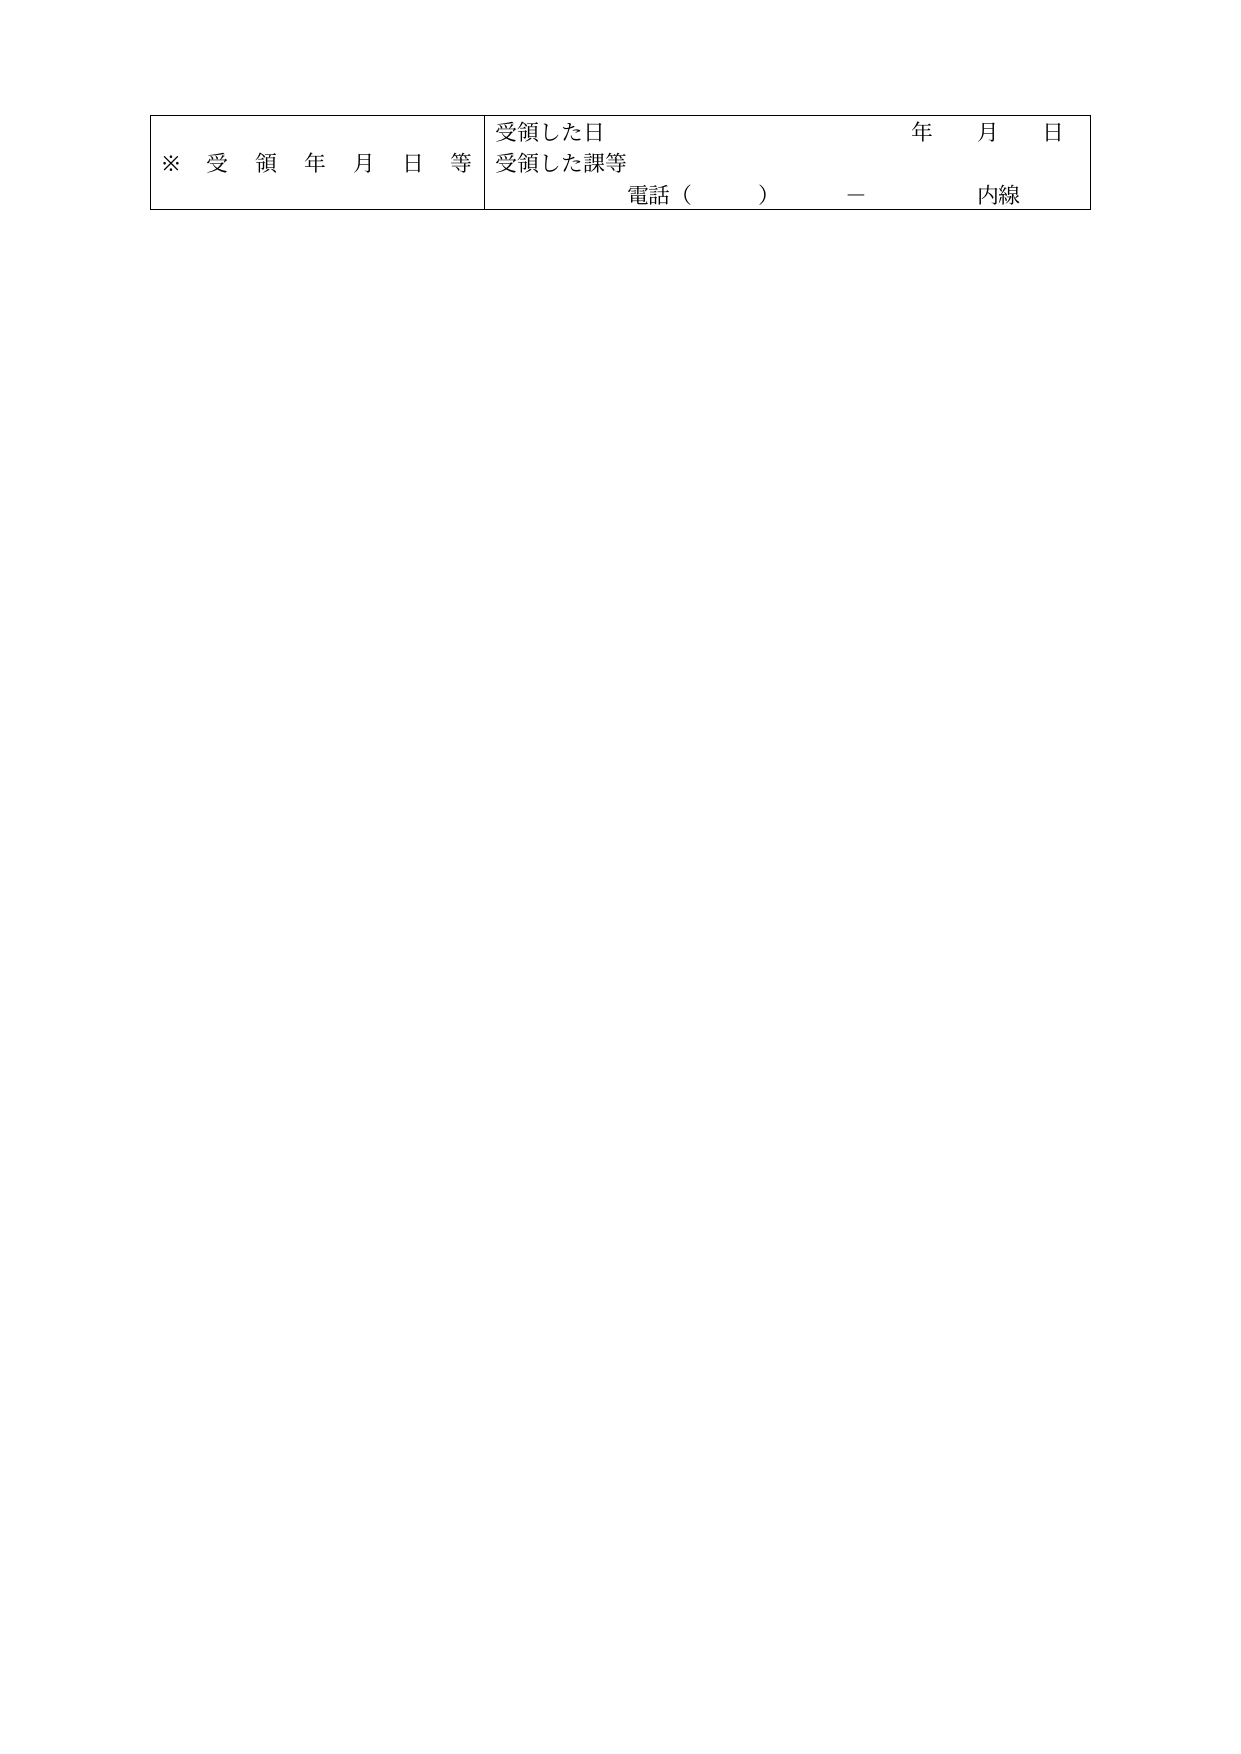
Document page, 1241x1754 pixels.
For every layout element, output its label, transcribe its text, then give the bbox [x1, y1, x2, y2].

table_cell 受領した日 年 月 日 受領した課等 電話（ ） － 内線 [485, 116, 1090, 209]
table_cell ※受領年月日等 [151, 116, 484, 209]
